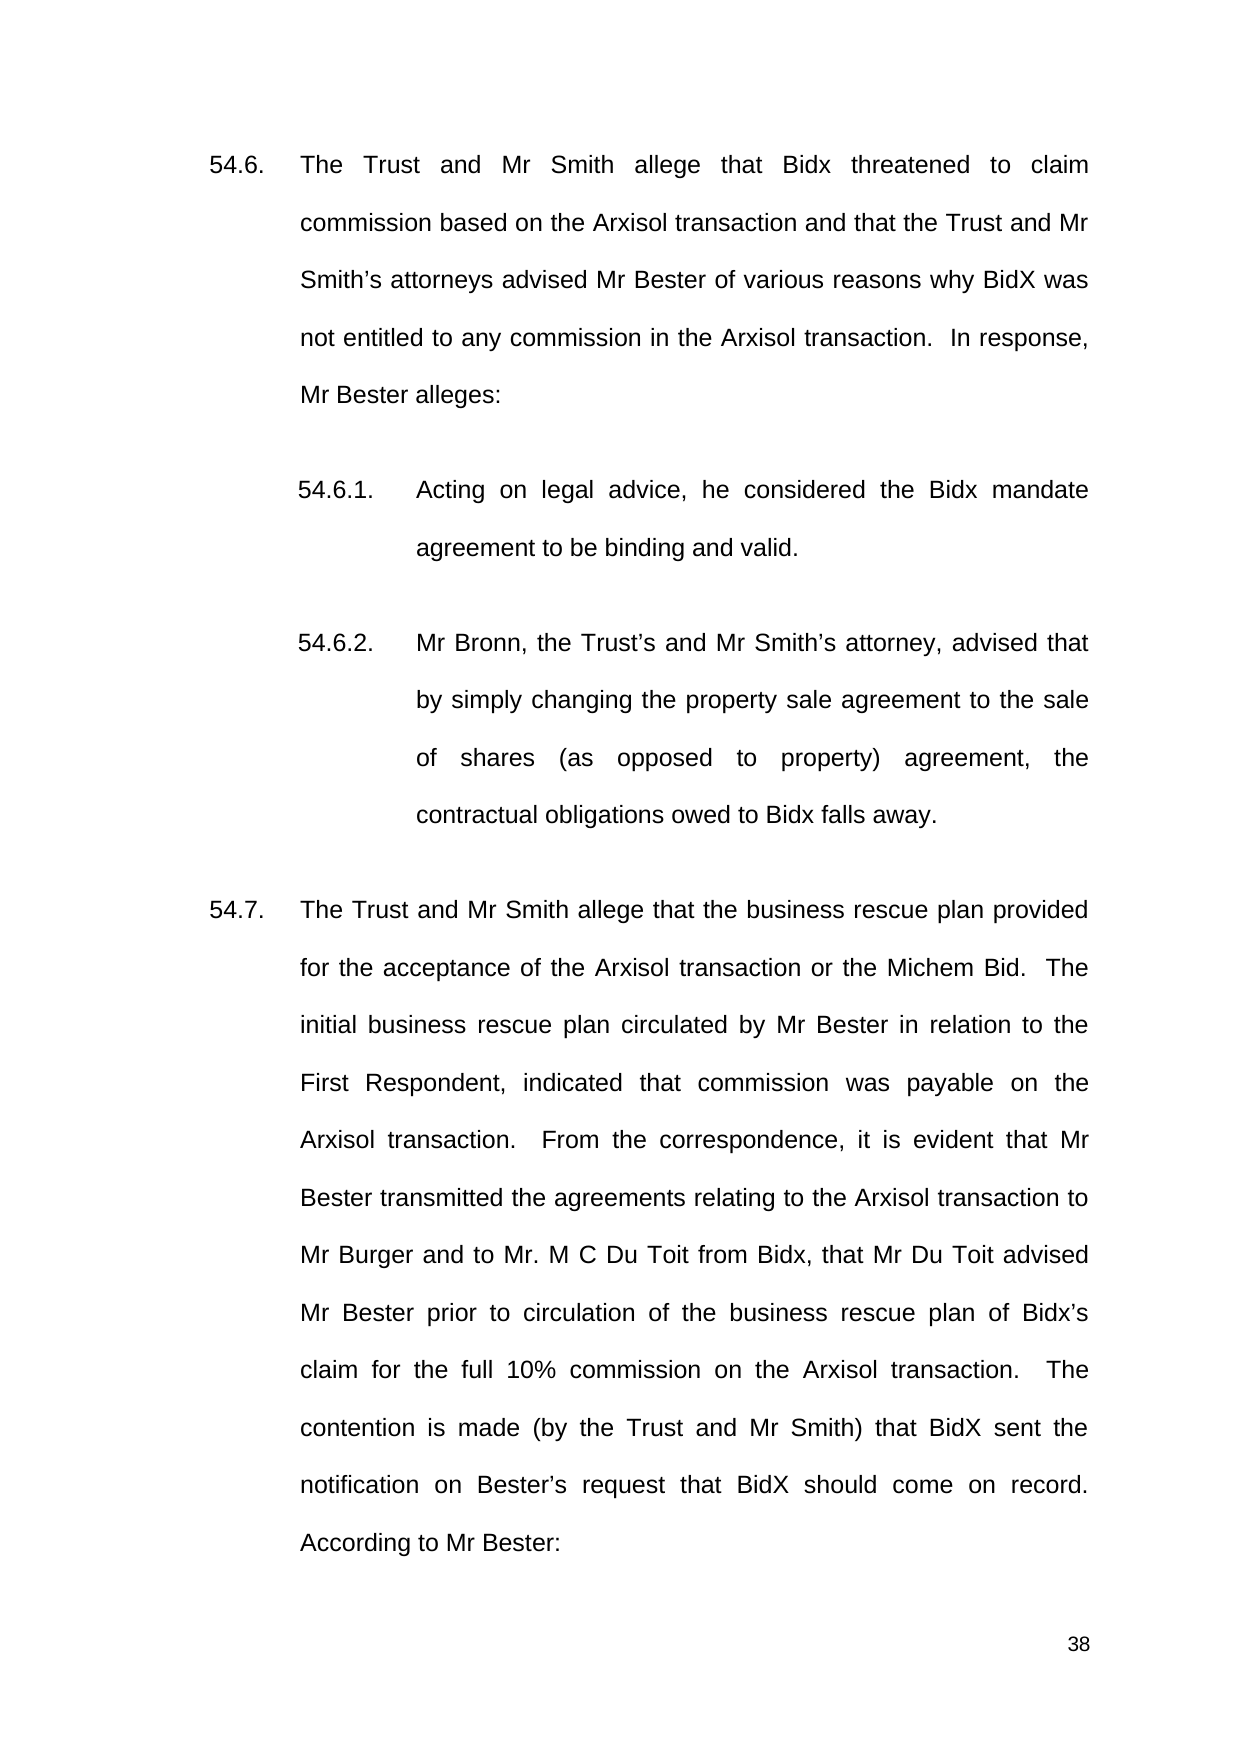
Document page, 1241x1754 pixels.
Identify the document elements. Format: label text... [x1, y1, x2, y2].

text 54.7. The Trust and Mr Smith allege that the business rescue plan provided for the acceptance of the Arxisol transaction or the Michem Bid. The initial business rescue plan circulated by Mr Bester in relation to the First Respondent, indicated that commission was payable on the Arxisol transaction. From the correspondence, it is evident that Mr Bester transmitted the agreements relating to the Arxisol transaction to Mr Burger and to Mr. M C Du Toit from Bidx, that Mr Du Toit advised Mr Bester prior to circulation of the business rescue plan of Bidx’s claim for the full 10% commission on the Arxisol transaction. The contention is made (by the Trust and Mr Smith) that BidX sent the notification on Bester’s request that BidX should come on record. According to Mr Bester: [209, 895, 1090, 1556]
text 54.6.1. Acting on legal advice, he considered the Bidx mandate agreement to be binding and valid. [298, 475, 1090, 561]
text 54.6. The Trust and Mr Smith allege that Bidx threatened to claim commission based on the Arxisol transaction and that the Trust and Mr Smith’s attorneys advised Mr Bester of various reasons why BidX was not entitled to any commission in the Arxisol transaction. In response, Mr Bester alleges: [209, 150, 1090, 409]
text 54.6.2. Mr Bronn, the Trust’s and Mr Smith’s attorney, advised that by simply changing the property sale agreement to the sale of shares (as opposed to property) agreement, the contractual obligations owed to Bidx falls away. [298, 627, 1090, 829]
